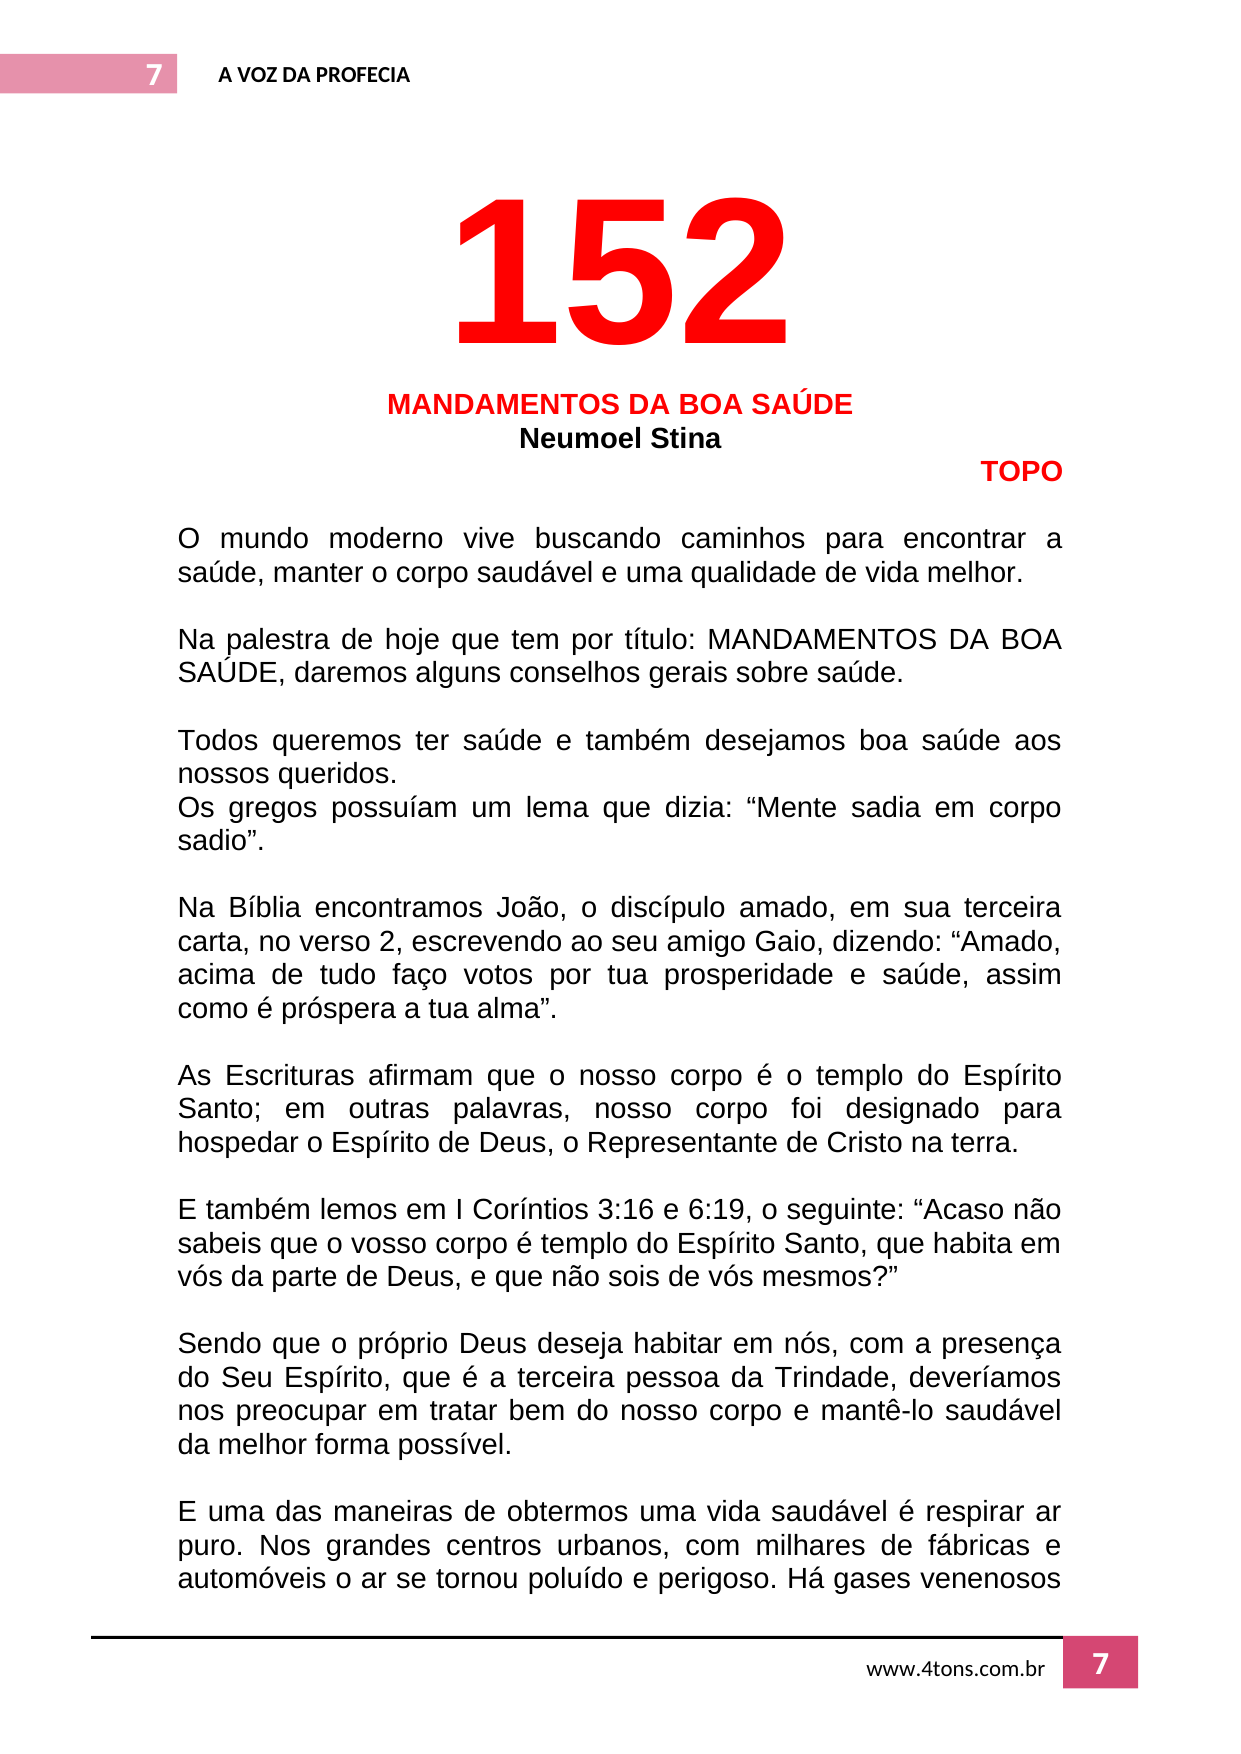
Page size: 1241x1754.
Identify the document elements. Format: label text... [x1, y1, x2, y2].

text 152 [177, 148, 1063, 387]
text Na Bíblia encontramos João, o discípulo amado, em sua terceira carta, no verso 2, escrevendo ao seu amigo Gaio, dizendo: “Amado, acima de tudo faço votos por tua prosperidade e saúde, assim como é próspera a tua alma”. [177, 890, 1063, 1024]
text Sendo que o próprio Deus deseja habitar em nós, com a presença do Seu Espírito, que é a terceira pessoa da Trindade, deveríamos nos preocupar em tratar bem do nosso corpo e mantê-lo saudável da melhor forma possível. [177, 1326, 1063, 1461]
text O mundo moderno vive buscando caminhos para encontrar a saúde, manter o corpo saudável e uma qualidade de vida melhor. [177, 521, 1063, 588]
text Os gregos possuíam um lema que dizia: “Mente sadia em corpo sadio”. [177, 790, 1063, 857]
text Na palestra de hoje que tem por título: MANDAMENTOS DA BOA SAÚDE, daremos alguns conselhos gerais sobre saúde. [177, 622, 1063, 689]
text MANDAMENTOS DA BOA SAÚDE [177, 387, 1063, 421]
text Todos queremos ter saúde e também desejamos boa saúde aos nossos queridos. [177, 723, 1063, 790]
text As Escrituras afirmam que o nosso corpo é o templo do Espírito Santo; em outras palavras, nosso corpo foi designado para hospedar o Espírito de Deus, o Representante de Cristo na terra. [177, 1058, 1063, 1159]
text Neumoel Stina [177, 421, 1063, 454]
text E também lemos em I Coríntios 3:16 e 6:19, o seguinte: “Acaso não sabeis que o vosso corpo é templo do Espírito Santo, que habita em vós da parte de Deus, e que não sois de vós mesmos?” [177, 1192, 1063, 1293]
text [177, 1494, 1063, 1595]
text TOPO [177, 454, 1063, 488]
